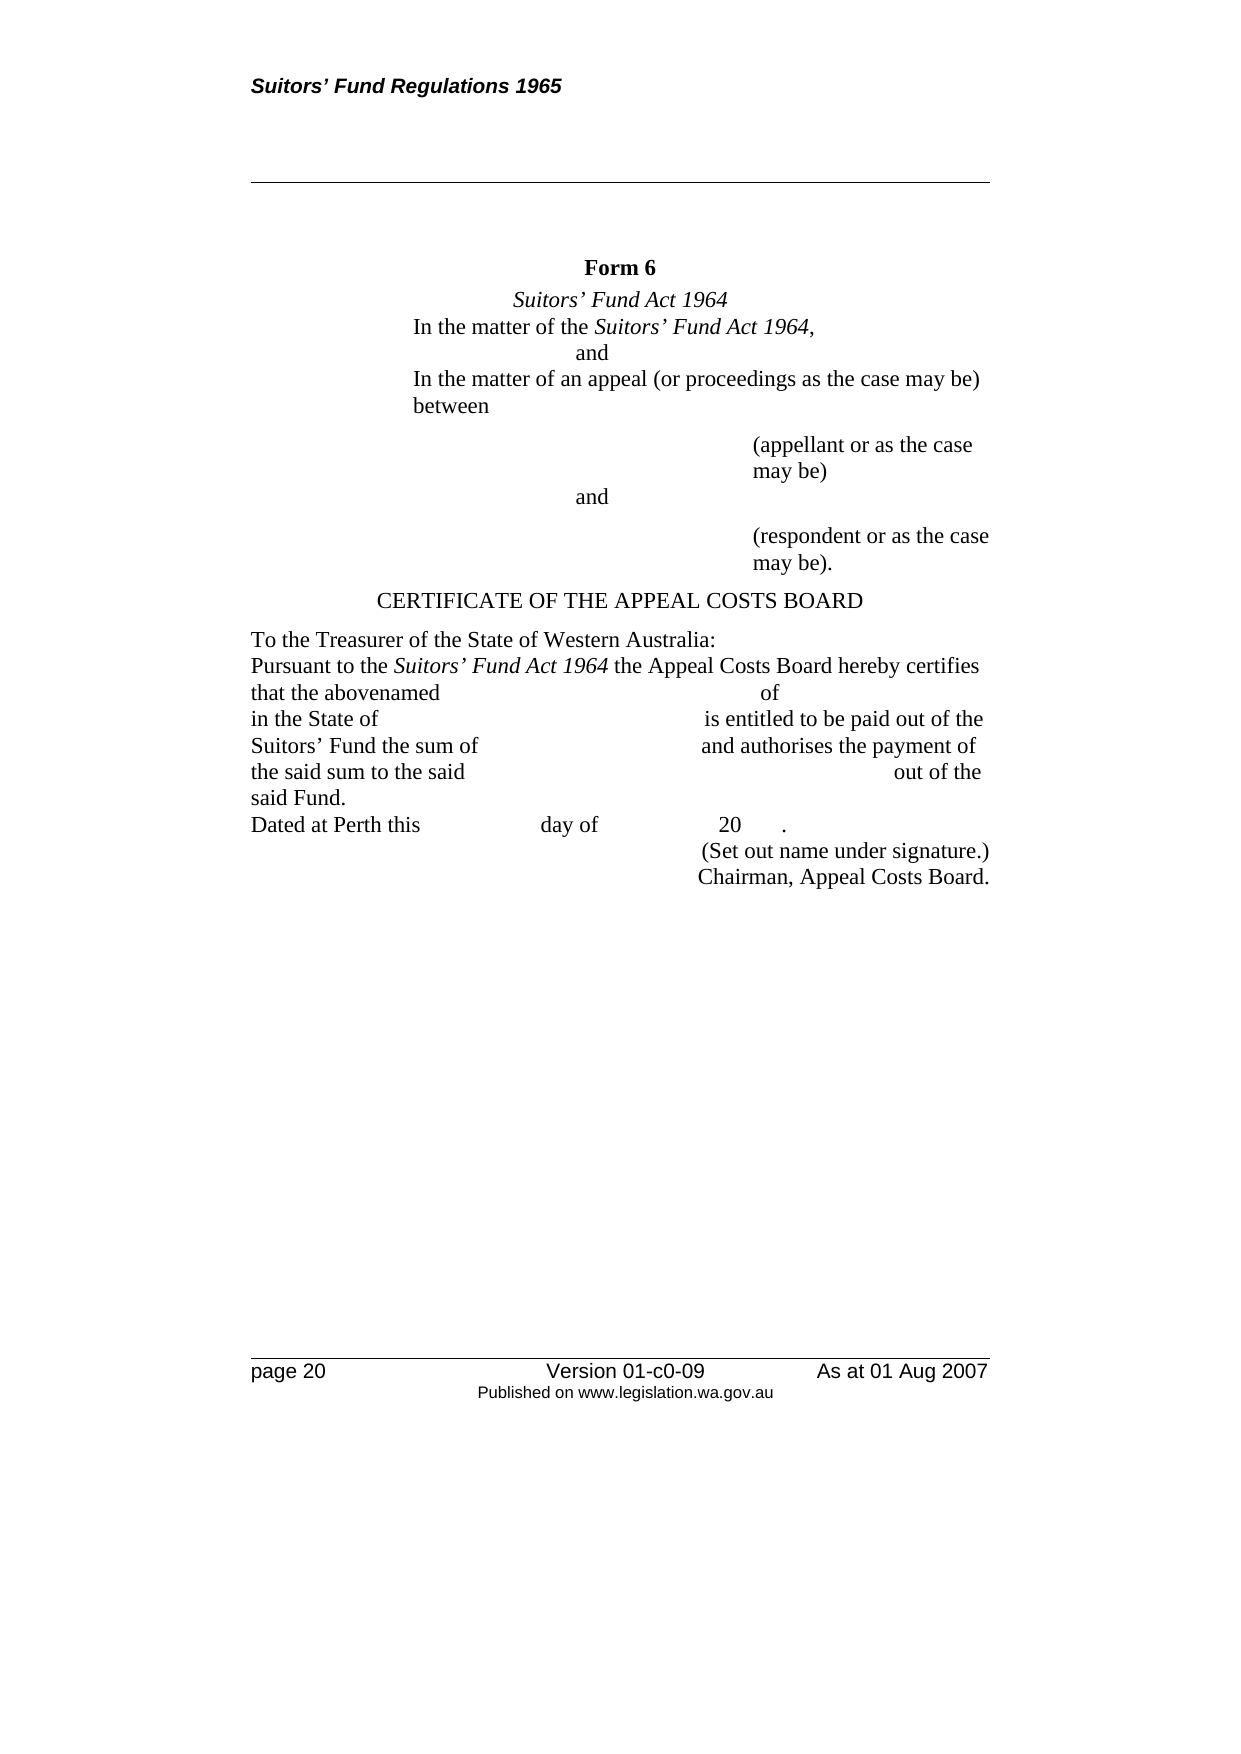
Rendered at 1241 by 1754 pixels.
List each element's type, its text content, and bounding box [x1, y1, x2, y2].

text CERTIFICATE OF THE APPEAL COSTS BOARD [251, 587, 990, 614]
text (Set out name under signature.) [251, 837, 990, 863]
text In the matter of the Suitors’ Fund Act 1964, [413, 313, 990, 339]
text To the Treasurer of the State of Western Australia: [251, 626, 990, 653]
text and [575, 483, 945, 510]
text Dated at Perth this day of 20 . [251, 811, 990, 837]
text (respondent or as the case may be). [753, 522, 990, 575]
text Form 6 [251, 254, 990, 280]
text Pursuant to the Suitors’ Fund Act 1964 the Appeal Costs Board hereby certifies that the abovenamed of in the State of is entitled to be paid out of the Suitors’ Fund the sum of and authorises the payment of the said sum to the said out of the said Fund. [251, 653, 990, 811]
text Chairman, Appeal Costs Board. [251, 863, 990, 890]
text Suitors’ Fund Act 1964 [251, 286, 990, 313]
text (appellant or as the case may be) [753, 431, 990, 483]
text In the matter of an appeal (or proceedings as the case may be) between [413, 365, 990, 418]
text and [575, 339, 945, 365]
